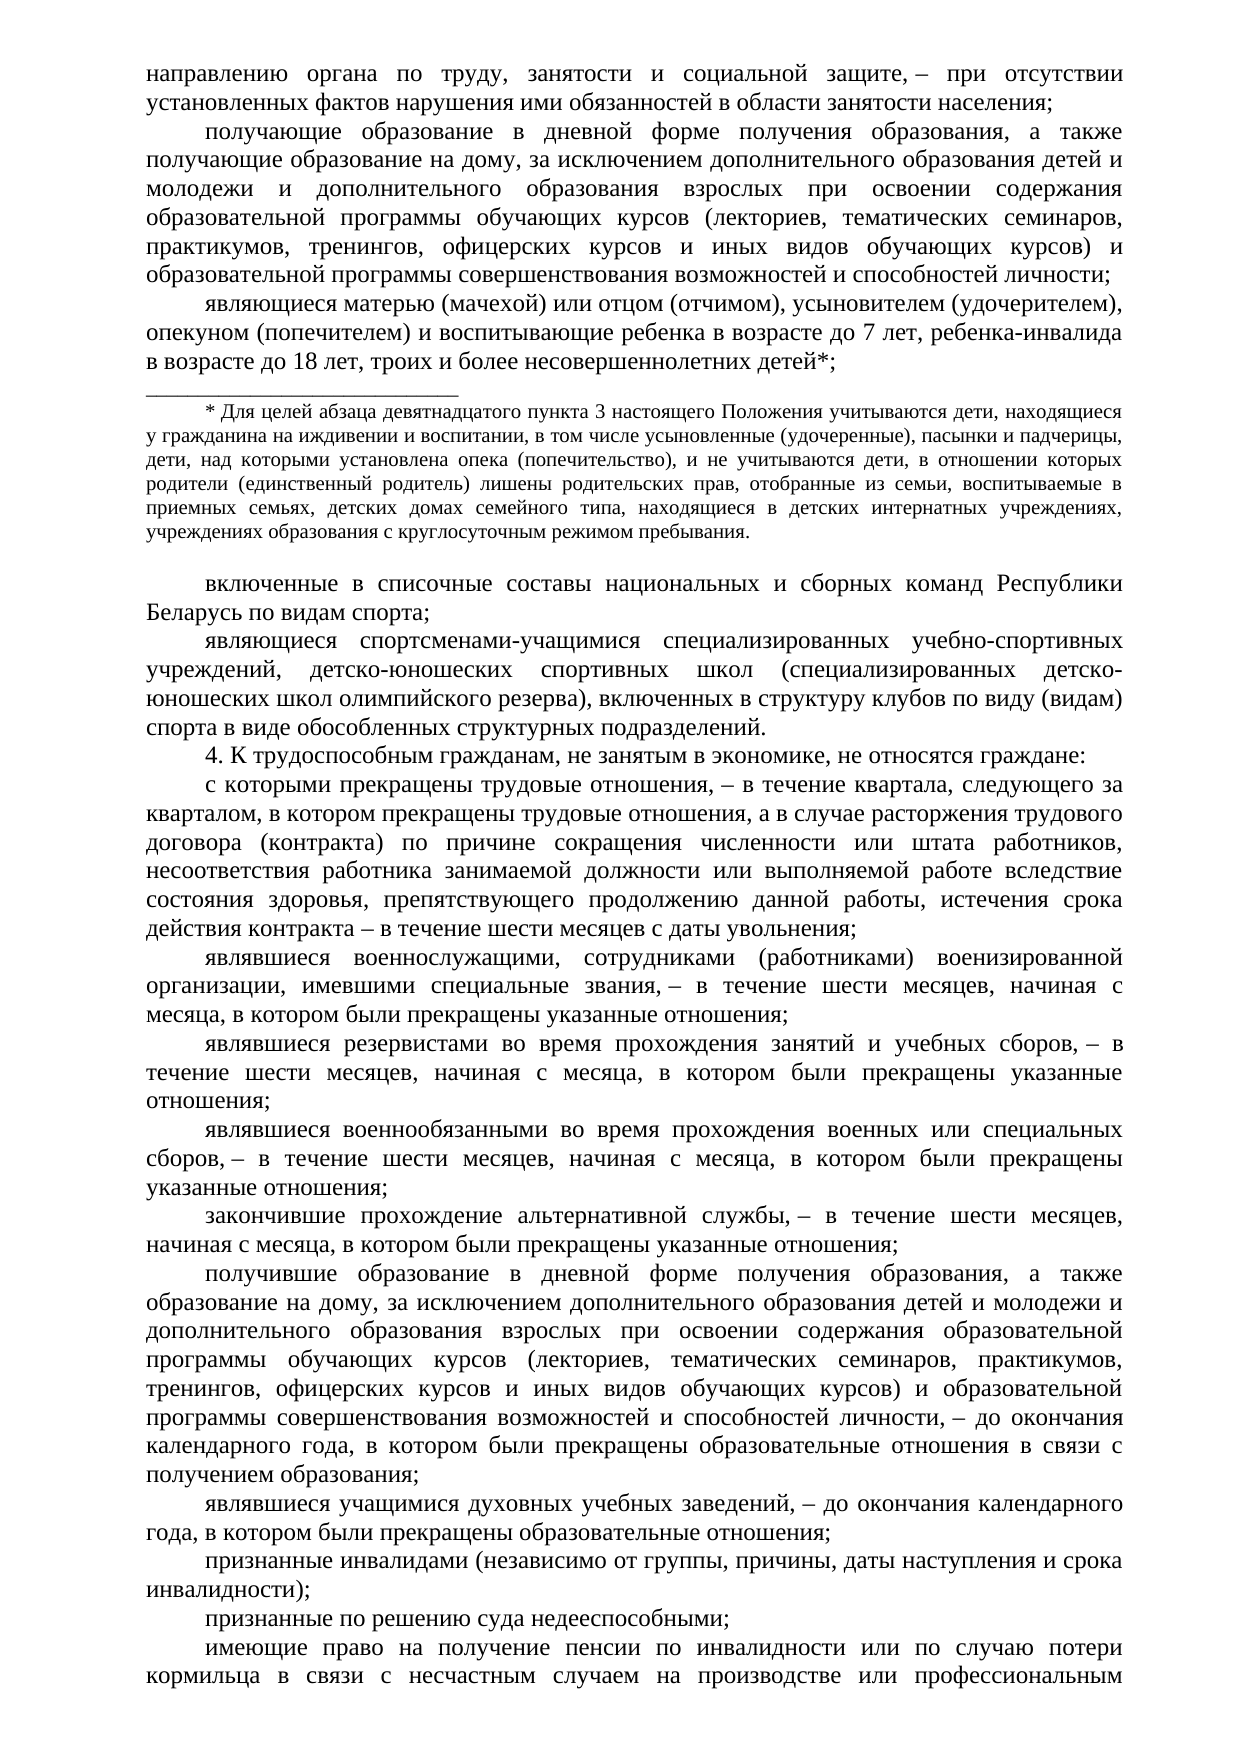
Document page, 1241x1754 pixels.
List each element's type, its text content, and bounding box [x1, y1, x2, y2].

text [146, 58, 1123, 116]
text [146, 1632, 1123, 1689]
text признанные по решению суда недееспособными; [146, 1603, 1123, 1632]
text являющиеся спортсменами-учащимися специализированных учебно-спортивных учреждений, детско-юношеских спортивных школ (специализированных детско-юношеских школ олимпийского резерва), включенных в структуру клубов по виду (видам) спорта в виде обособленных структурных подразделений. [146, 626, 1123, 741]
text 4. К трудоспособным гражданам, не занятым в экономике, не относятся граждане: [146, 741, 1123, 769]
text получающие образование в дневной форме получения образования, а также получающие образование на дому, за исключением дополнительного образования детей и молодежи и дополнительного образования взрослых при освоении содержания образовательной программы обучающих курсов (лекториев, тематических семинаров, практикумов, тренингов, офицерских курсов и иных видов обучающих курсов) и образовательной программы совершенствования возможностей и способностей личности; [146, 116, 1123, 288]
text включенные в списочные составы национальных и сборных команд Республики Беларусь по видам спорта; [146, 568, 1123, 626]
text получившие образование в дневной форме получения образования, а также образование на дому, за исключением дополнительного образования детей и молодежи и дополнительного образования взрослых при освоении содержания образовательной программы обучающих курсов (лекториев, тематических семинаров, практикумов, тренингов, офицерских курсов и иных видов обучающих курсов) и образовательной программы совершенствования возможностей и способностей личности, – до окончания календарного года, в котором были прекращены образовательные отношения в связи с получением образования; [146, 1258, 1123, 1488]
text признанные инвалидами (независимо от группы, причины, даты наступления и срока инвалидности); [146, 1546, 1123, 1603]
text являвшиеся военнослужащими, сотрудниками (работниками) военизированной организации, имевшими специальные звания, – в течение шести месяцев, начиная с месяца, в котором были прекращены указанные отношения; [146, 942, 1123, 1028]
text закончившие прохождение альтернативной службы, – в течение шести месяцев, начиная с месяца, в котором были прекращены указанные отношения; [146, 1201, 1123, 1258]
text * Для целей абзаца девятнадцатого пункта 3 настоящего Положения учитываются дети, находящиеся у гражданина на иждивении и воспитании, в том числе усыновленные (удочеренные), пасынки и падчерицы, дети, над которыми установлена опека (попечительство), и не учитываются дети, в отношении которых родители (единственный родитель) лишены родительских прав, отобранные из семьи, воспитываемые в приемных семьях, детских домах семейного типа, находящиеся в детских интернатных учреждениях, учреждениях образования с круглосуточным режимом пребывания. [146, 399, 1123, 543]
text являющиеся матерью (мачехой) или отцом (отчимом), усыновителем (удочерителем), опекуном (попечителем) и воспитывающие ребенка в возрасте до 7 лет, ребенка-инвалида в возрасте до 18 лет, троих и более несовершеннолетних детей*; [146, 288, 1123, 374]
text ______________________________ [146, 374, 1123, 399]
text являвшиеся учащимися духовных учебных заведений, – до окончания календарного года, в котором были прекращены образовательные отношения; [146, 1488, 1123, 1546]
text являвшиеся резервистами во время прохождения занятий и учебных сборов, – в течение шести месяцев, начиная с месяца, в котором были прекращены указанные отношения; [146, 1028, 1123, 1114]
text с которыми прекращены трудовые отношения, – в течение квартала, следующего за кварталом, в котором прекращены трудовые отношения, а в случае расторжения трудового договора (контракта) по причине сокращения численности или штата работников, несоответствия работника занимаемой должности или выполняемой работе вследствие состояния здоровья, препятствующего продолжению данной работы, истечения срока действия контракта – в течение шести месяцев с даты увольнения; [146, 769, 1123, 942]
text являвшиеся военнообязанными во время прохождения военных или специальных сборов, – в течение шести месяцев, начиная с месяца, в котором были прекращены указанные отношения; [146, 1114, 1123, 1201]
